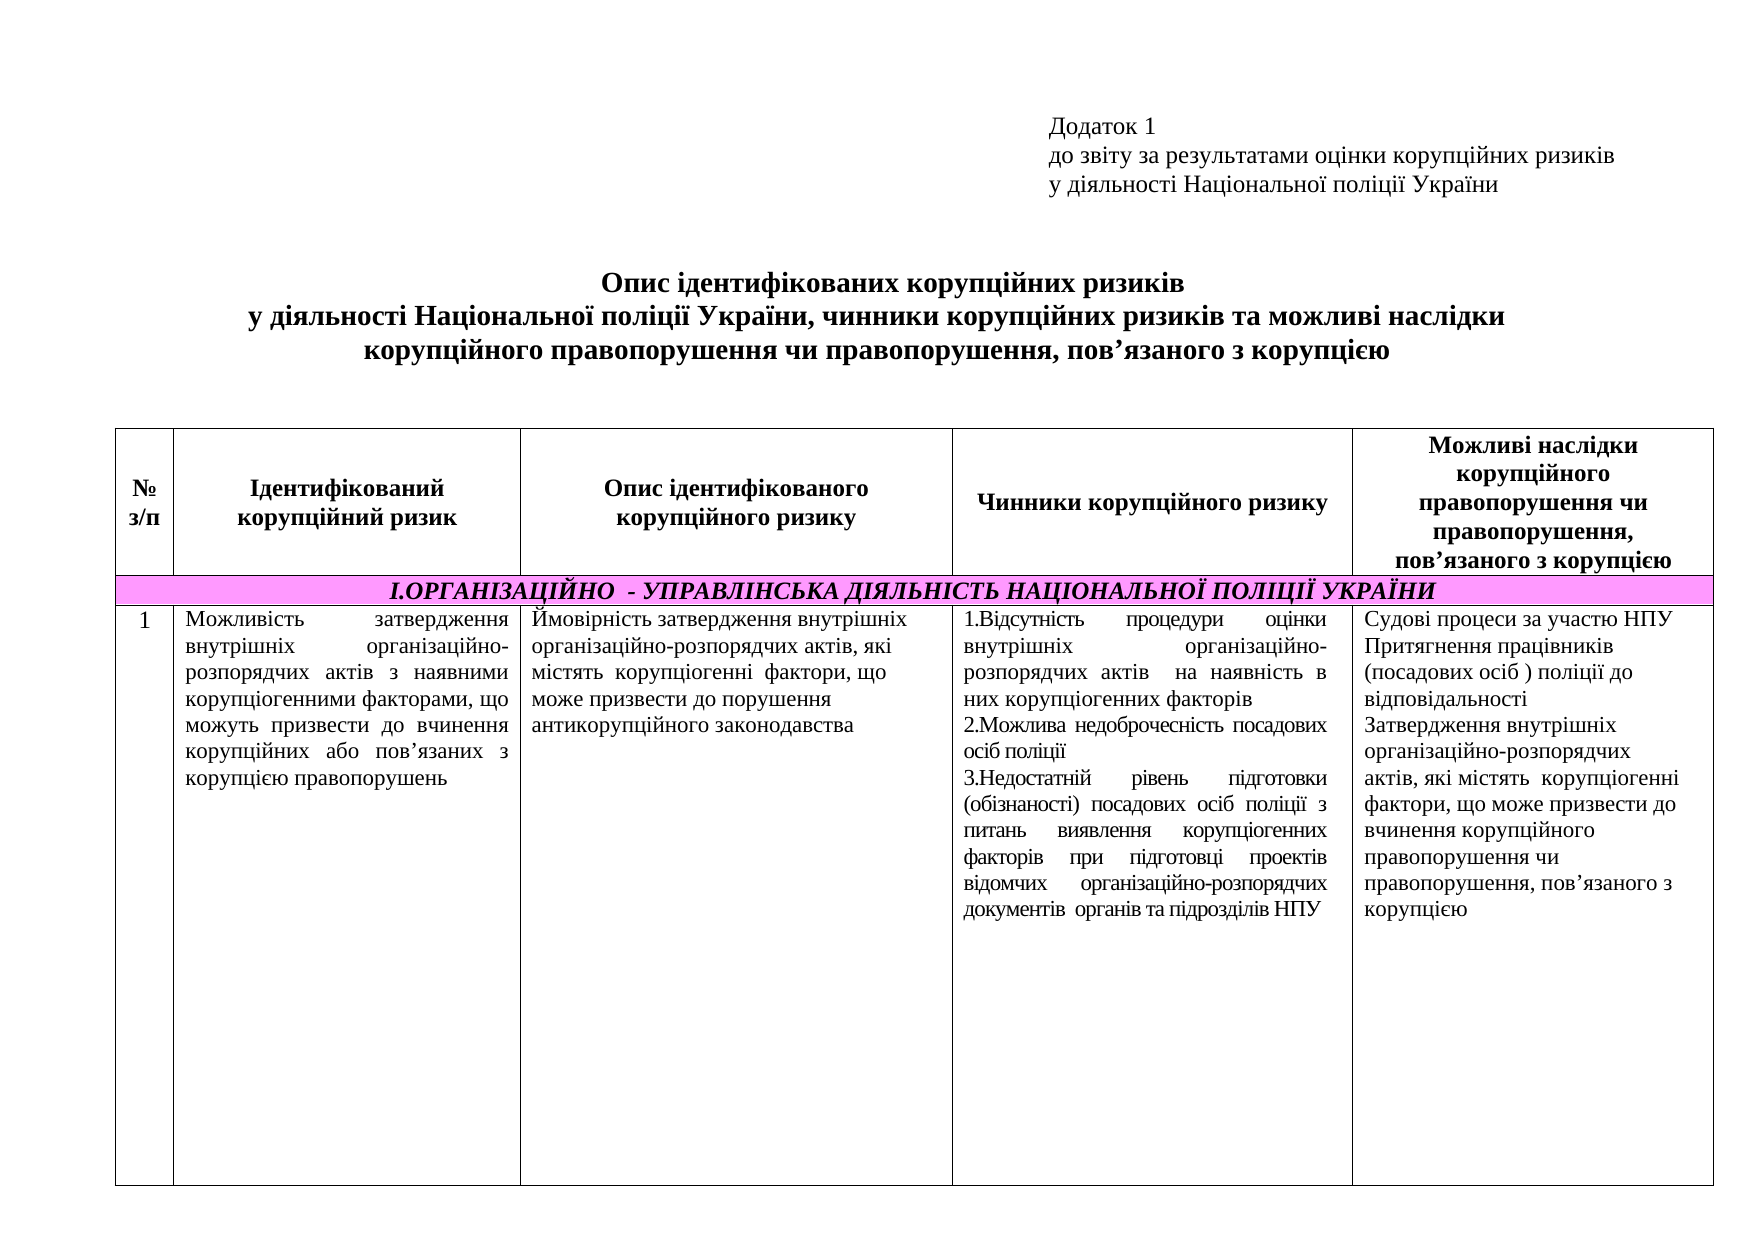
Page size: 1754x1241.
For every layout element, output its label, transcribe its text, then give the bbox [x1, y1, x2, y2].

table_header Ідентифікований корупційний ризик [174, 429, 520, 575]
table_cell Можливість затвердження внутрішніх організаційно-розпорядчих актів з наявними корупціогенними факторами, що можуть призвести до вчинення корупційних або пов’язаних з корупцією правопорушень [174, 606, 520, 1185]
table_header № з/п [116, 429, 173, 575]
table_header Можливі наслідки корупційного правопорушення чи правопорушення, пов’язаного з корупцією [1353, 429, 1713, 575]
table_cell Судові процеси за участю НПУ Притягнення працівників (посадових осіб ) поліції до відповідальності Затвердження внутрішніх організаційно-розпорядчих актів, які містять корупціогенні фактори, що може призвести до вчинення корупційного правопорушення чи правопорушення, пов’язаного з корупцією [1353, 606, 1713, 1185]
text Опис ідентифікованих корупційних ризиків [118, 265, 1636, 298]
text Додаток 1 [1048, 111, 1636, 140]
table_cell 1 [116, 606, 173, 1185]
text у діяльності Національної поліції України, чинники корупційних ризиків та можливі наслідки [118, 298, 1636, 332]
table_cell I.ОРГАНІЗАЦІЙНО - УПРАВЛІНСЬКА ДІЯЛЬНІСТЬ НАЦІОНАЛЬНОЇ ПОЛІЦІЇ УКРАЇНИ [116, 576, 1713, 604]
text корупційного правопорушення чи правопорушення, пов’язаного з корупцією [118, 332, 1636, 365]
text у діяльності Національної поліції України [1048, 169, 1636, 198]
table_header Опис ідентифікованого корупційного ризику [521, 429, 952, 575]
text до звіту за результатами оцінки корупційних ризиків [1048, 140, 1636, 169]
table_cell 1.Відсутність процедури оцінки внутрішніх організаційно-розпорядчих актів на наявність в них корупціогенних факторів 2.Можлива недоброчесність посадових осіб поліції 3.Недостатній рівень підготовки (обізнаності) посадових осіб поліції з питань виявлення корупціогенних факторів при підготовці проектів відомчих організаційно-розпорядчих документів органів та підрозділів НПУ [953, 606, 1352, 1185]
table_header Чинники корупційного ризику [953, 429, 1352, 575]
table_cell Ймовірність затвердження внутрішніх організаційно-розпорядчих актів, які містять корупціогенні фактори, що може призвести до порушення антикорупційного законодавства [521, 606, 952, 1185]
